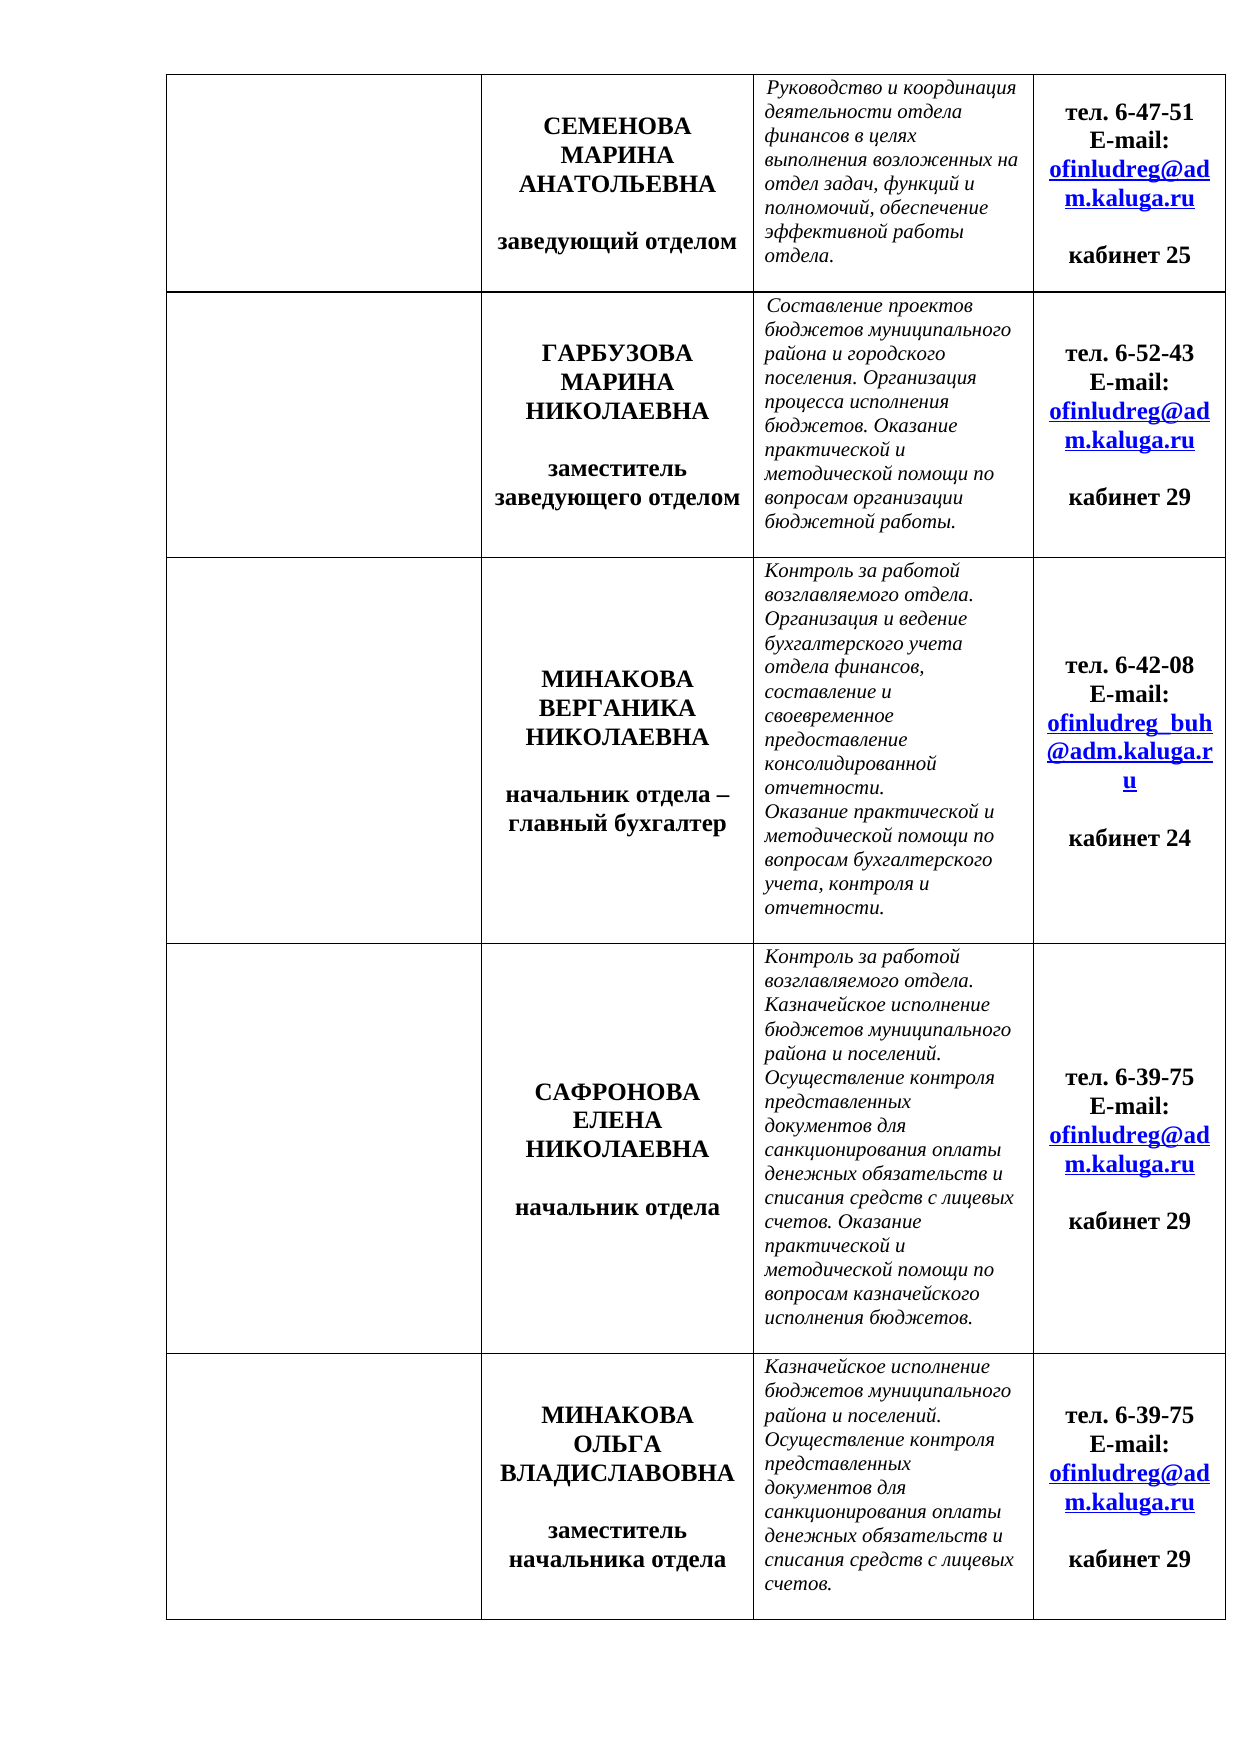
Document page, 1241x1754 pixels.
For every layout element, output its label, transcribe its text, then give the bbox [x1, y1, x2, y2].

table_cell САФРОНОВА ЕЛЕНА НИКОЛАЕВНА начальник отдела [482, 944, 753, 1353]
table_cell МИНАКОВА ОЛЬГА ВЛАДИСЛАВОВНА заместитель начальника отдела [482, 1354, 753, 1619]
table_cell тел. 6-39-75 E-mail: ofinludreg@adm.kaluga.ru кабинет 29 [1034, 1354, 1225, 1619]
table_cell Казначейское исполнение бюджетов муниципального района и поселений. Осуществление контроля представленных документов для санкционирования оплаты денежных обязательств и списания средств с лицевых счетов. [754, 1354, 1033, 1619]
table_cell тел. 6-47-51 E-mail: ofinludreg@adm.kaluga.ru кабинет 25 [1034, 75, 1225, 291]
table_cell тел. 6-42-08 E-mail: ofinludreg_buh@adm.kaluga.ru кабинет 24 [1034, 558, 1225, 943]
table_cell [167, 75, 481, 291]
table_cell Руководство и координация деятельности отдела финансов в целях выполнения возложенных на отдел задач, функций и полномочий, обеспечение эффективной работы отдела. [754, 75, 1033, 291]
table_cell Составление проектов бюджетов муниципального района и городского поселения. Организация процесса исполнения бюджетов. Оказание практической и методической помощи по вопросам организации бюджетной работы. [754, 293, 1033, 557]
table_cell СЕМЕНОВА МАРИНА АНАТОЛЬЕВНА заведующий отделом [482, 75, 753, 291]
table_cell тел. 6-39-75 E-mail: ofinludreg@adm.kaluga.ru кабинет 29 [1034, 944, 1225, 1353]
table_cell [167, 944, 481, 1353]
table_cell тел. 6-52-43 E-mail: ofinludreg@adm.kaluga.ru кабинет 29 [1034, 293, 1225, 557]
table_cell ГАРБУЗОВА МАРИНА НИКОЛАЕВНА заместитель заведующего отделом [482, 293, 753, 557]
table_cell Контроль за работой возглавляемого отдела. Организация и ведение бухгалтерского учета отдела финансов, составление и своевременное предоставление консолидированной отчетности. Оказание практической и методической помощи по вопросам бухгалтерского учета, контроля и отчетности. [754, 558, 1033, 943]
table_cell МИНАКОВА ВЕРГАНИКА НИКОЛАЕВНА начальник отдела – главный бухгалтер [482, 558, 753, 943]
table_cell [167, 1354, 481, 1619]
table_cell [167, 558, 481, 943]
table_cell Контроль за работой возглавляемого отдела. Казначейское исполнение бюджетов муниципального района и поселений. Осуществление контроля представленных документов для санкционирования оплаты денежных обязательств и списания средств с лицевых счетов. Оказание практической и методической помощи по вопросам казначейского исполнения бюджетов. [754, 944, 1033, 1353]
table_cell [167, 293, 481, 557]
